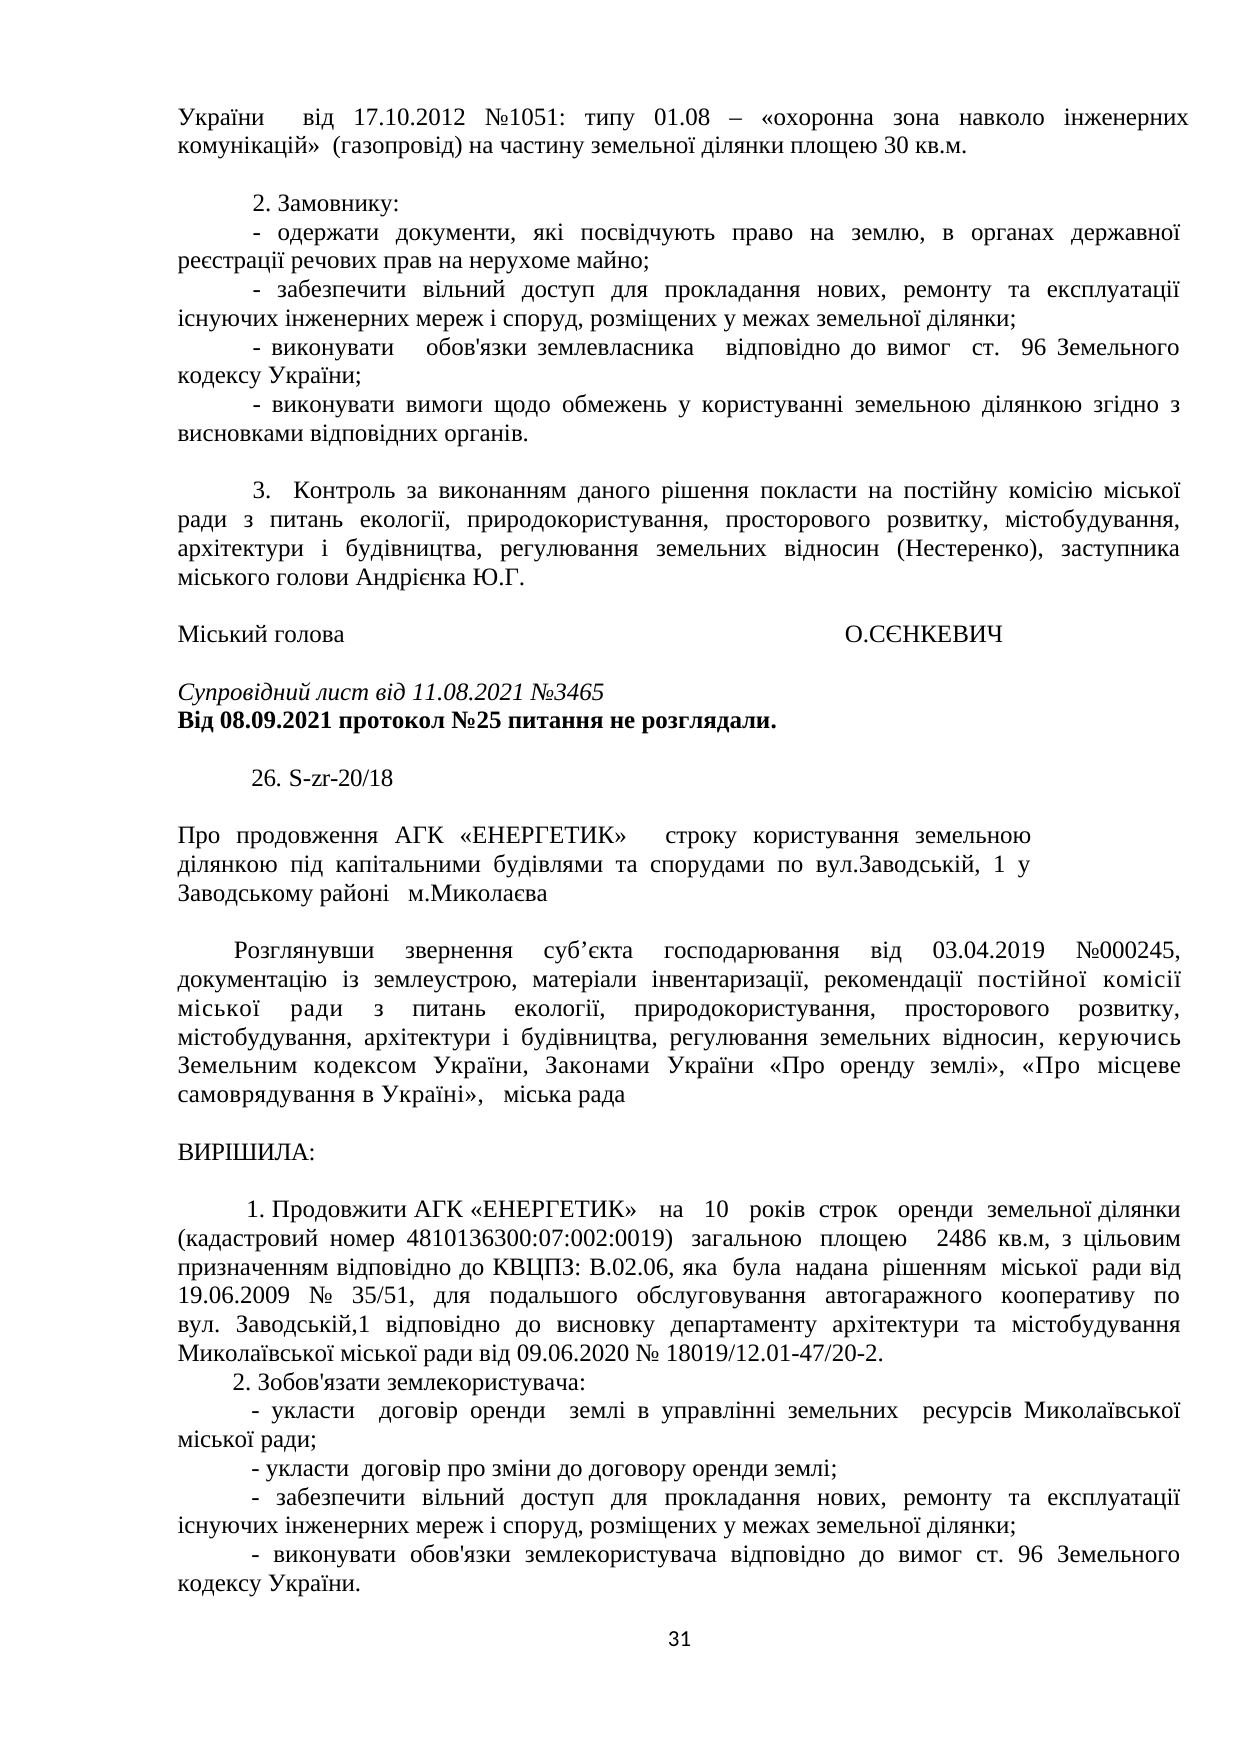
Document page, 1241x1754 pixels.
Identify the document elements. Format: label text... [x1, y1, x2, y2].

text 3. Контроль за виконанням даного рішення покласти на постійну комісію міської ради з питань екології, природокористування, просторового розвитку, містобудування, архітектури і будівництва, регулювання земельних відносин (Нестеренко), заступника міського голови Андрієнка Ю.Г. [177, 476, 1181, 591]
text Від 08.09.2021 протокол №25 питання не розглядали. [177, 706, 1181, 734]
text ВИРІШИЛА: [177, 1137, 1181, 1166]
text - виконувати вимоги щодо обмежень у користуванні земельною ділянкою згідно з висновками відповідних органів. [177, 389, 1181, 447]
text - укласти договір оренди землі в управлінні земельних ресурсів Миколаївської міської ради; [177, 1396, 1181, 1453]
text 2. Замовнику: [177, 188, 1181, 217]
text Про продовження АГК «ЕНЕРГЕТИК» строку користування земельною ділянкою під капітальними будівлями та спорудами по вул.Заводській, 1 у Заводському районі м.Миколаєва [177, 821, 1032, 907]
list S-zr-20/18 [251, 763, 1181, 792]
text 2. Зобов'язати землекористувача: [158, 1367, 1181, 1396]
text - укласти договір про зміни до договору оренди землі; [177, 1453, 1181, 1482]
text - виконувати обов'язки землекористувача відповідно до вимог ст. 96 Земельного кодексу України. [177, 1539, 1181, 1597]
text - одержати документи, які посвідчують право на землю, в органах державної реєстрації речових прав на нерухоме майно; [177, 217, 1181, 274]
text - забезпечити вільний доступ для прокладання нових, ремонту та експлуатації існуючих інженерних мереж і споруд, розміщених у межах земельної ділянки; [177, 274, 1181, 332]
text Міський голова О.СЄНКЕВИЧ [177, 619, 1181, 648]
text 1. Продовжити АГК «ЕНЕРГЕТИК» на 10 років строк оренди земельної ділянки (кадастровий номер 4810136300:07:002:0019) загальною площею 2486 кв.м, з цільовим призначенням відповідно до КВЦПЗ: В.02.06, яка була надана рішенням міської ради від 19.06.2009 № 35/51, для подальшого обслуговування автогаражного кооперативу по вул. Заводській,1 відповідно до висновку департаменту архітектури та містобудування Миколаївської міської ради від 09.06.2020 № 18019/12.01-47/20-2. [121, 1223, 1181, 1367]
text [177, 102, 1189, 159]
text - виконувати обов'язки землевласника відповідно до вимог ст. 96 Земельного кодексу України; [177, 332, 1181, 389]
text Розглянувши звернення суб’єкта господарювання від 03.04.2019 №000245, документацію із землеустрою, матеріали інвентаризації, рекомендації постійної комісії міської ради з питань екології, природокористування, просторового розвитку, містобудування, архітектури і будівництва, регулювання земельних відносин, керуючись Земельним кодексом України, Законами України «Про оренду землі», «Про місцеве самоврядування в Україні», міська рада [177, 936, 1181, 1108]
text Супровідний лист від 11.08.2021 №3465 [177, 677, 1181, 706]
text - забезпечити вільний доступ для прокладання нових, ремонту та експлуатації існуючих інженерних мереж і споруд, розміщених у межах земельної ділянки; [177, 1482, 1181, 1539]
